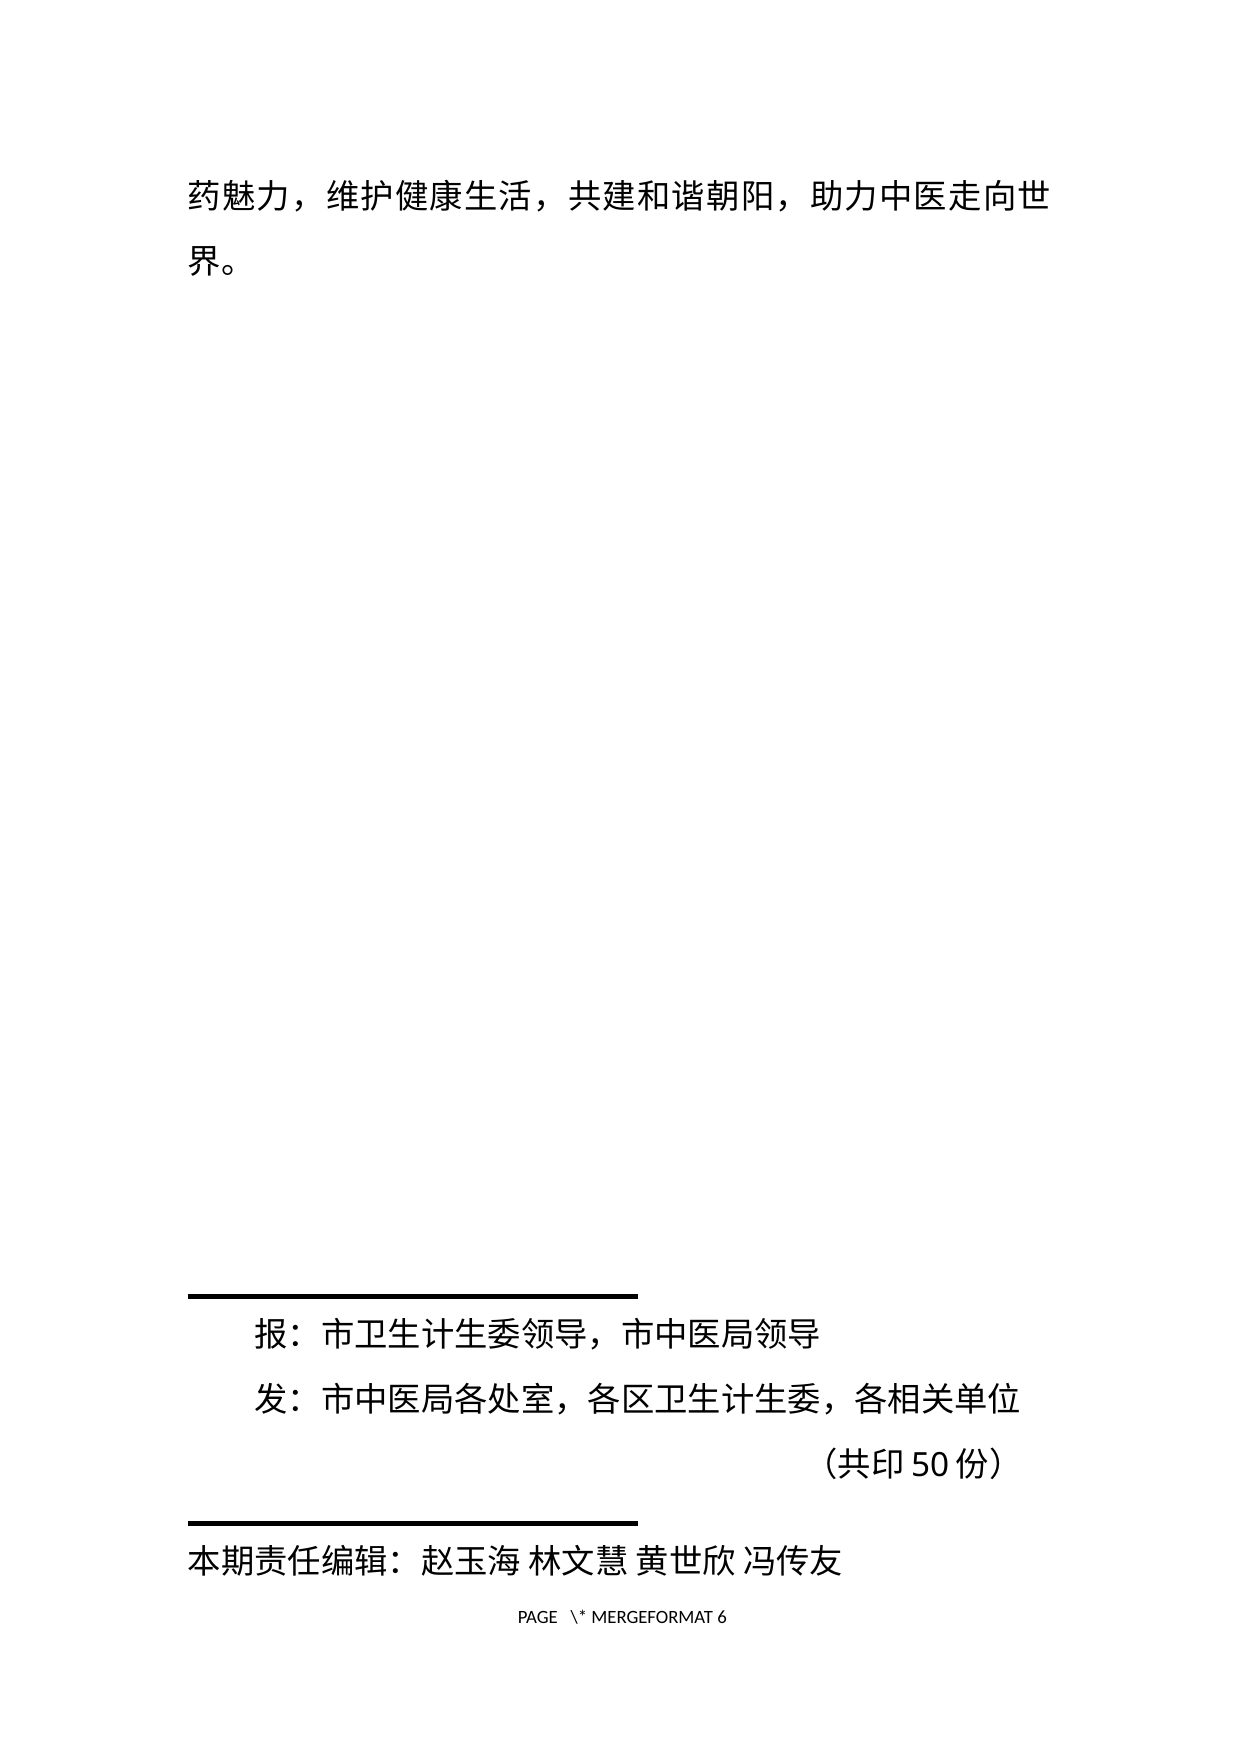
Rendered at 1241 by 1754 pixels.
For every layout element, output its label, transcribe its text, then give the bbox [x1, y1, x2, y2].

text （共印50份） [187, 1429, 1053, 1494]
text 报：市卫生计生委领导，市中医局领导 [187, 1299, 1053, 1364]
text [187, 162, 1053, 292]
text 发：市中医局各处室，各区卫生计生委，各相关单位 [187, 1364, 1053, 1429]
text 本期责任编辑：赵玉海 林文慧 黄世欣 冯传友 [187, 1527, 1053, 1592]
